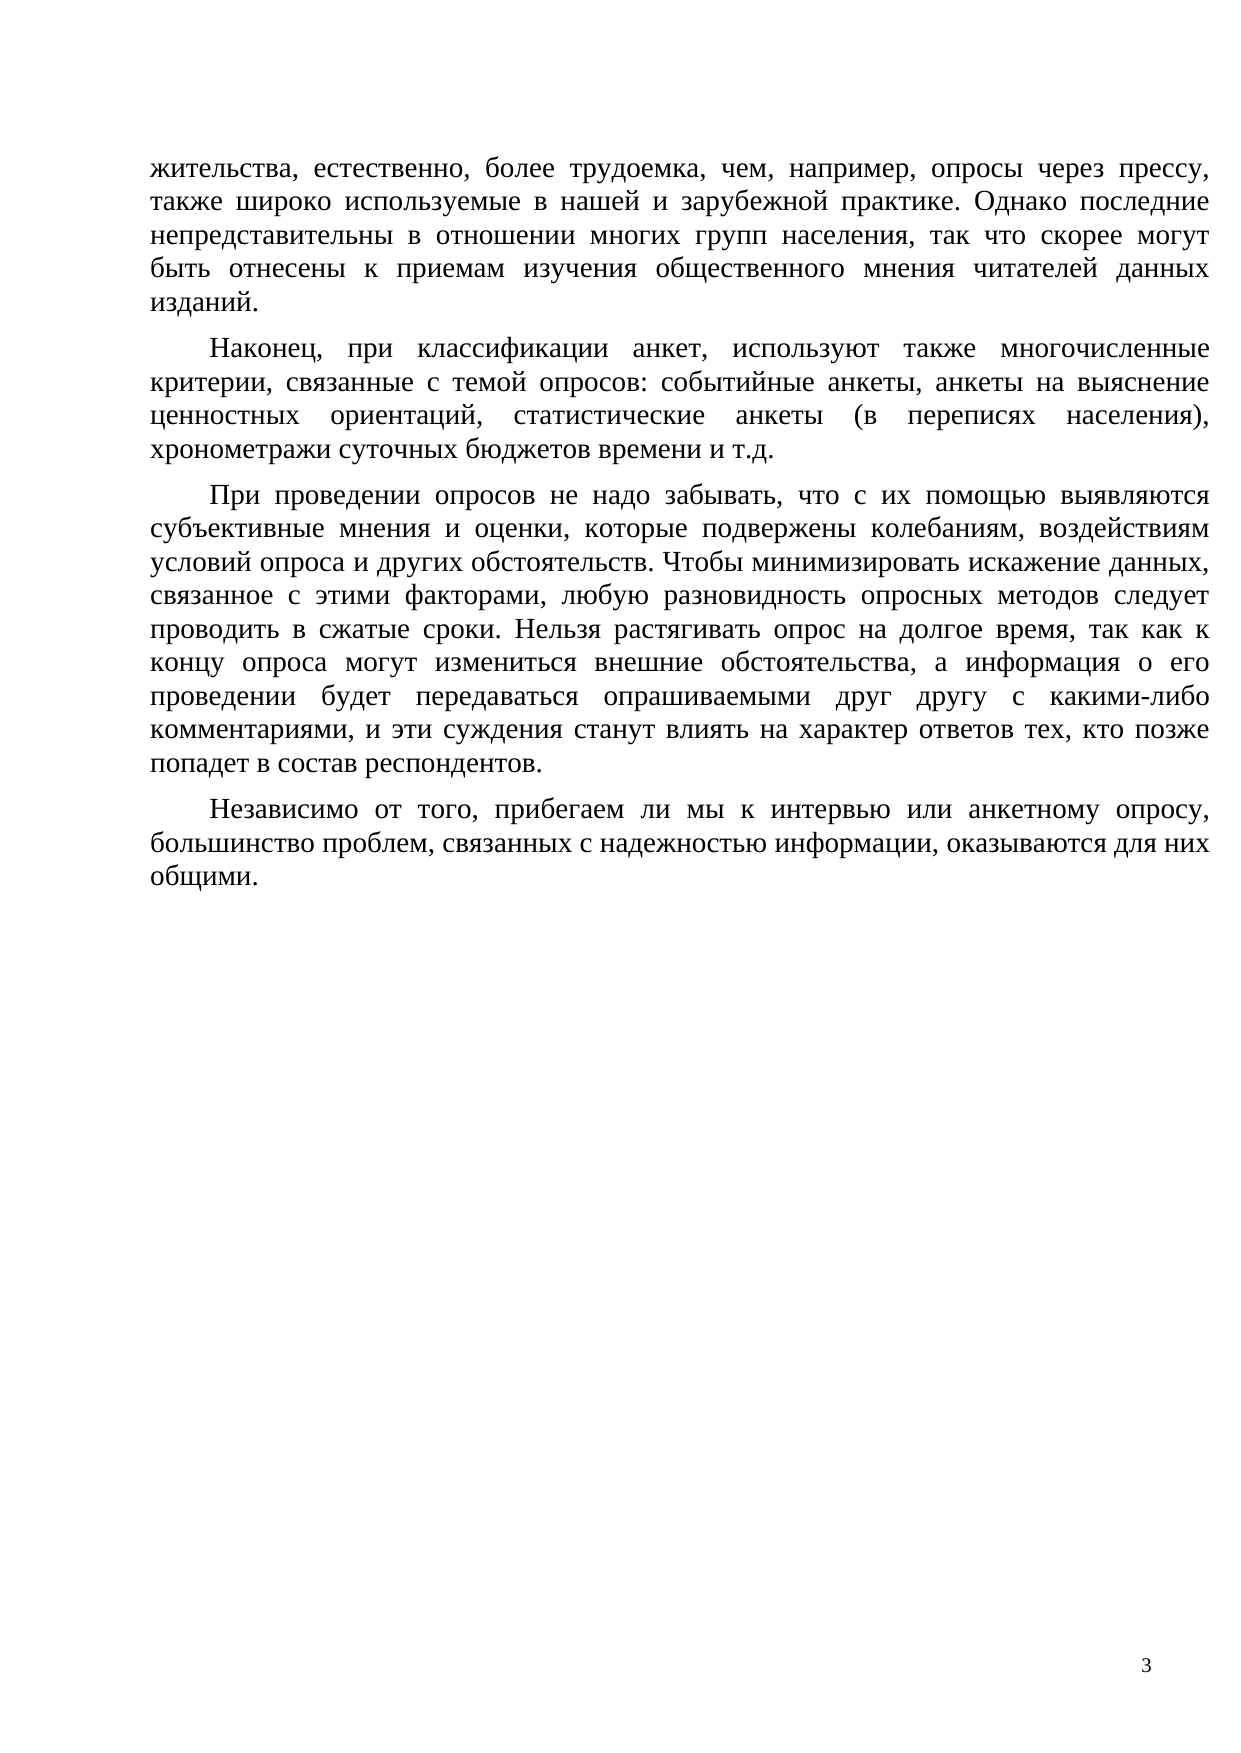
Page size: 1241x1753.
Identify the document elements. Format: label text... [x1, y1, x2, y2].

text Независимо от того, прибегаем ли мы к интервью или анкетному опросу, большинство проблем, связанных с надежностью информации, оказываются для них общими. [150, 791, 1211, 892]
text Наконец, при классификации анкет, используют также многочисленные критерии, связанные с темой опросов: событийные анкеты, анкеты на выяснение ценностных ориентаций, статистические анкеты (в переписях населения), хронометражи суточных бюджетов времени и т.д. [150, 330, 1211, 464]
text При проведении опросов не надо забывать, что с их помощью выявляются субъективные мнения и оценки, которые подвержены колебаниям, воздействиям условий опроса и других обстоятельств. Чтобы минимизировать искажение данных, связанное с этими факторами, любую разновидность опросных методов следует проводить в сжатые сроки. Нельзя растягивать опрос на долгое время, так как к концу опроса могут измениться внешние обстоятельства, а информация о его проведении будет передаваться опрашиваемыми друг другу с какими-либо комментариями, и эти суждения станут влиять на характер ответов тех, кто позже попадет в состав респондентов. [150, 477, 1211, 779]
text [150, 150, 1211, 318]
